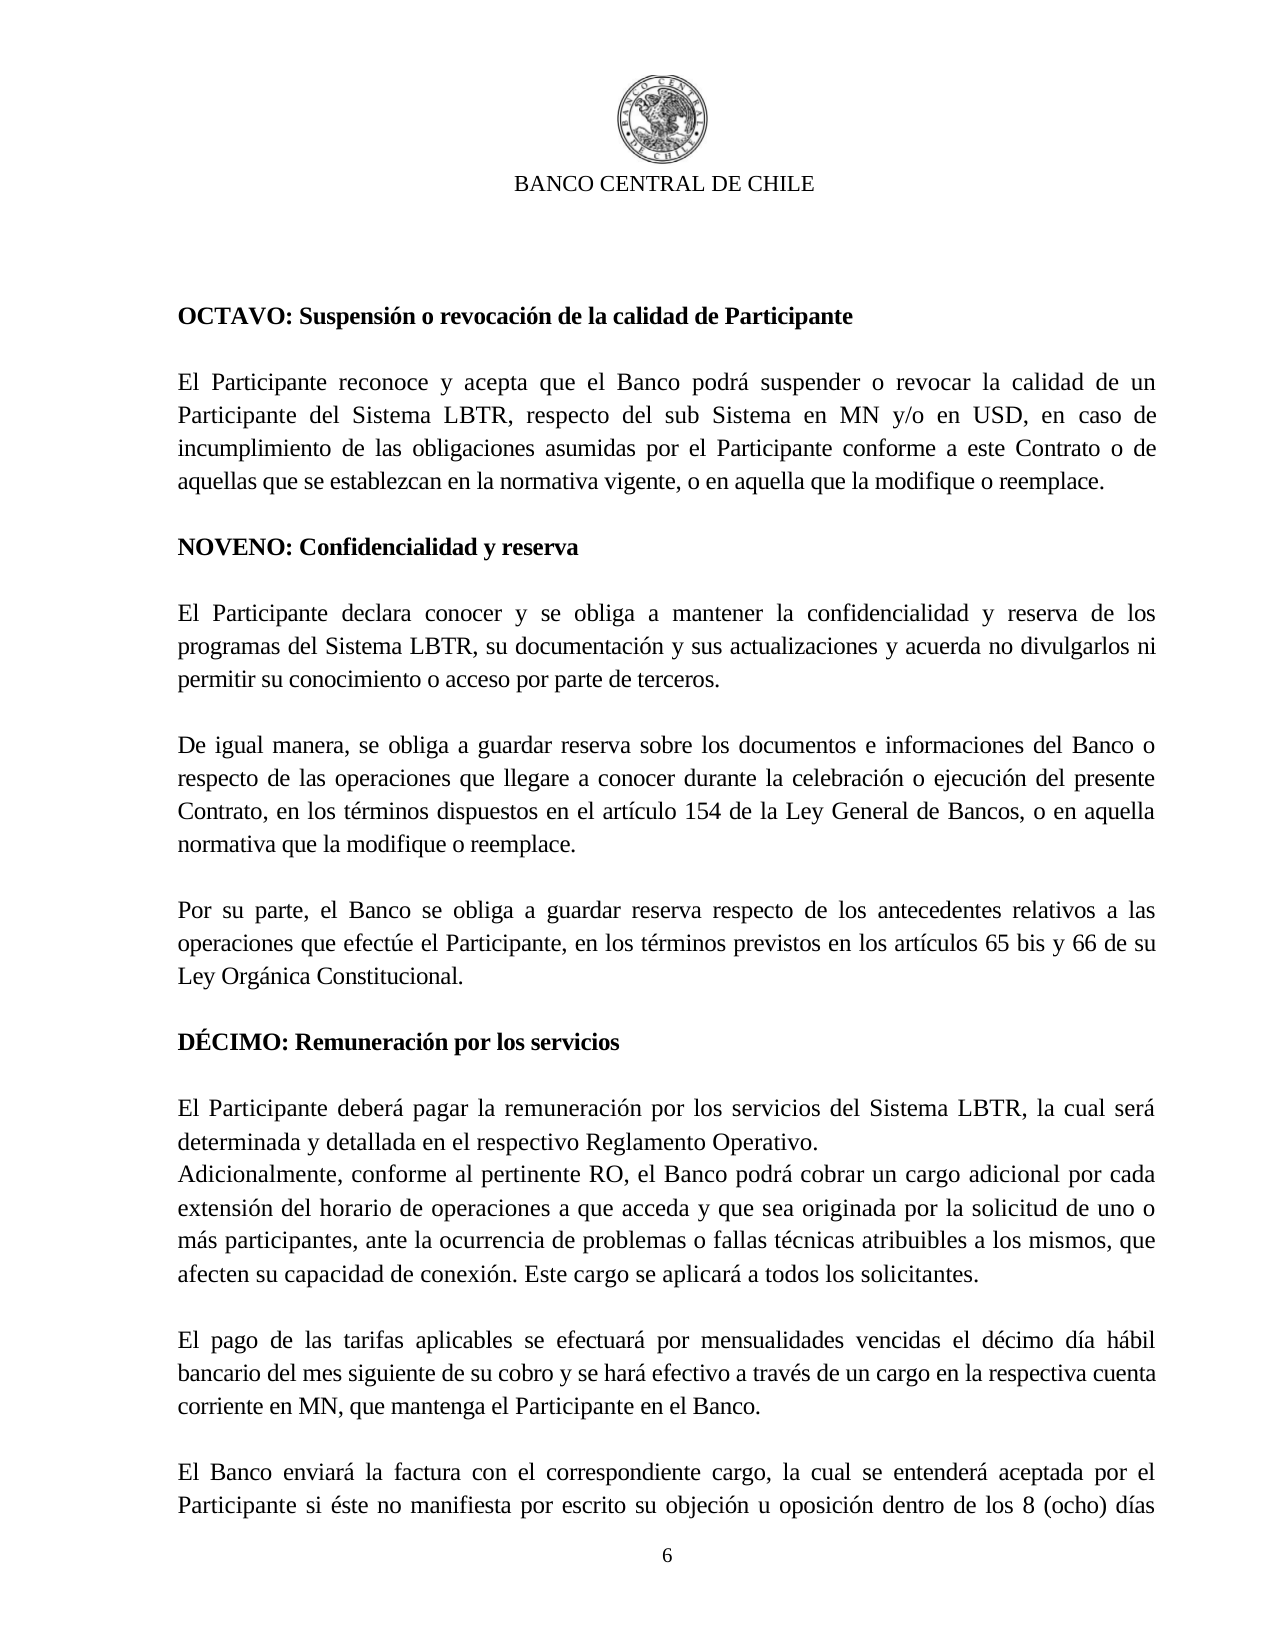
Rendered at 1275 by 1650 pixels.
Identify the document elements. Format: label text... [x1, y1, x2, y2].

text El Participante reconoce y acepta que el Banco podrá suspender o revocar la calidad de un Participante del Sistema LBTR, respecto del sub Sistema en MN y/o en USD, en caso de incumplimiento de las obligaciones asumidas por el Participante conforme a este Contrato o de aquellas que se establezcan en la normativa vigente, o en aquella que la modifique o reemplace. [177, 367, 1157, 495]
text El Participante deberá pagar la remuneración por los servicios del Sistema LBTR, la cual será determinada y detallada en el respectivo Reglamento Operativo. [177, 1093, 1157, 1155]
text De igual manera, se obliga a guardar reserva sobre los documentos e informaciones del Banco o respecto de las operaciones que llegare a conocer durante la celebración o ejecución del presente Contrato, en los términos dispuestos en el artículo 154 de la Ley General de Bancos, o en aquella normativa que la modifique o reemplace. [177, 730, 1157, 858]
text DÉCIMO: Remuneración por los servicios [177, 1027, 1157, 1056]
text El pago de las tarifas aplicables se efectuará por mensualidades vencidas el décimo día hábil bancario del mes siguiente de su cobro y se hará efectivo a través de un cargo en la respectiva cuenta corriente en MN, que mantenga el Participante en el Banco. [177, 1325, 1157, 1419]
text NOVENO: Confidencialidad y reserva [177, 532, 1157, 561]
text El Participante declara conocer y se obliga a mantener la confidencialidad y reserva de los programas del Sistema LBTR, su documentación y sus actualizaciones y acuerda no divulgarlos ni permitir su conocimiento o acceso por parte de terceros. [177, 598, 1157, 693]
text Por su parte, el Banco se obliga a guardar reserva respecto de los antecedentes relativos a las operaciones que efectúe el Participante, en los términos previstos en los artículos 65 bis y 66 de su Ley Orgánica Constitucional. [177, 895, 1157, 990]
text OCTAVO: Suspensión o revocación de la calidad de Participante [177, 301, 1157, 330]
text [177, 1457, 1157, 1518]
text Adicionalmente, conforme al pertinente RO, el Banco podrá cobrar un cargo adicional por cada extensión del horario de operaciones a que acceda y que sea originada por la solicitud de uno o más participantes, ante la ocurrencia de problemas o fallas técnicas atribuibles a los mismos, que afecten su capacidad de conexión. Este cargo se aplicará a todos los solicitantes. [177, 1159, 1157, 1287]
